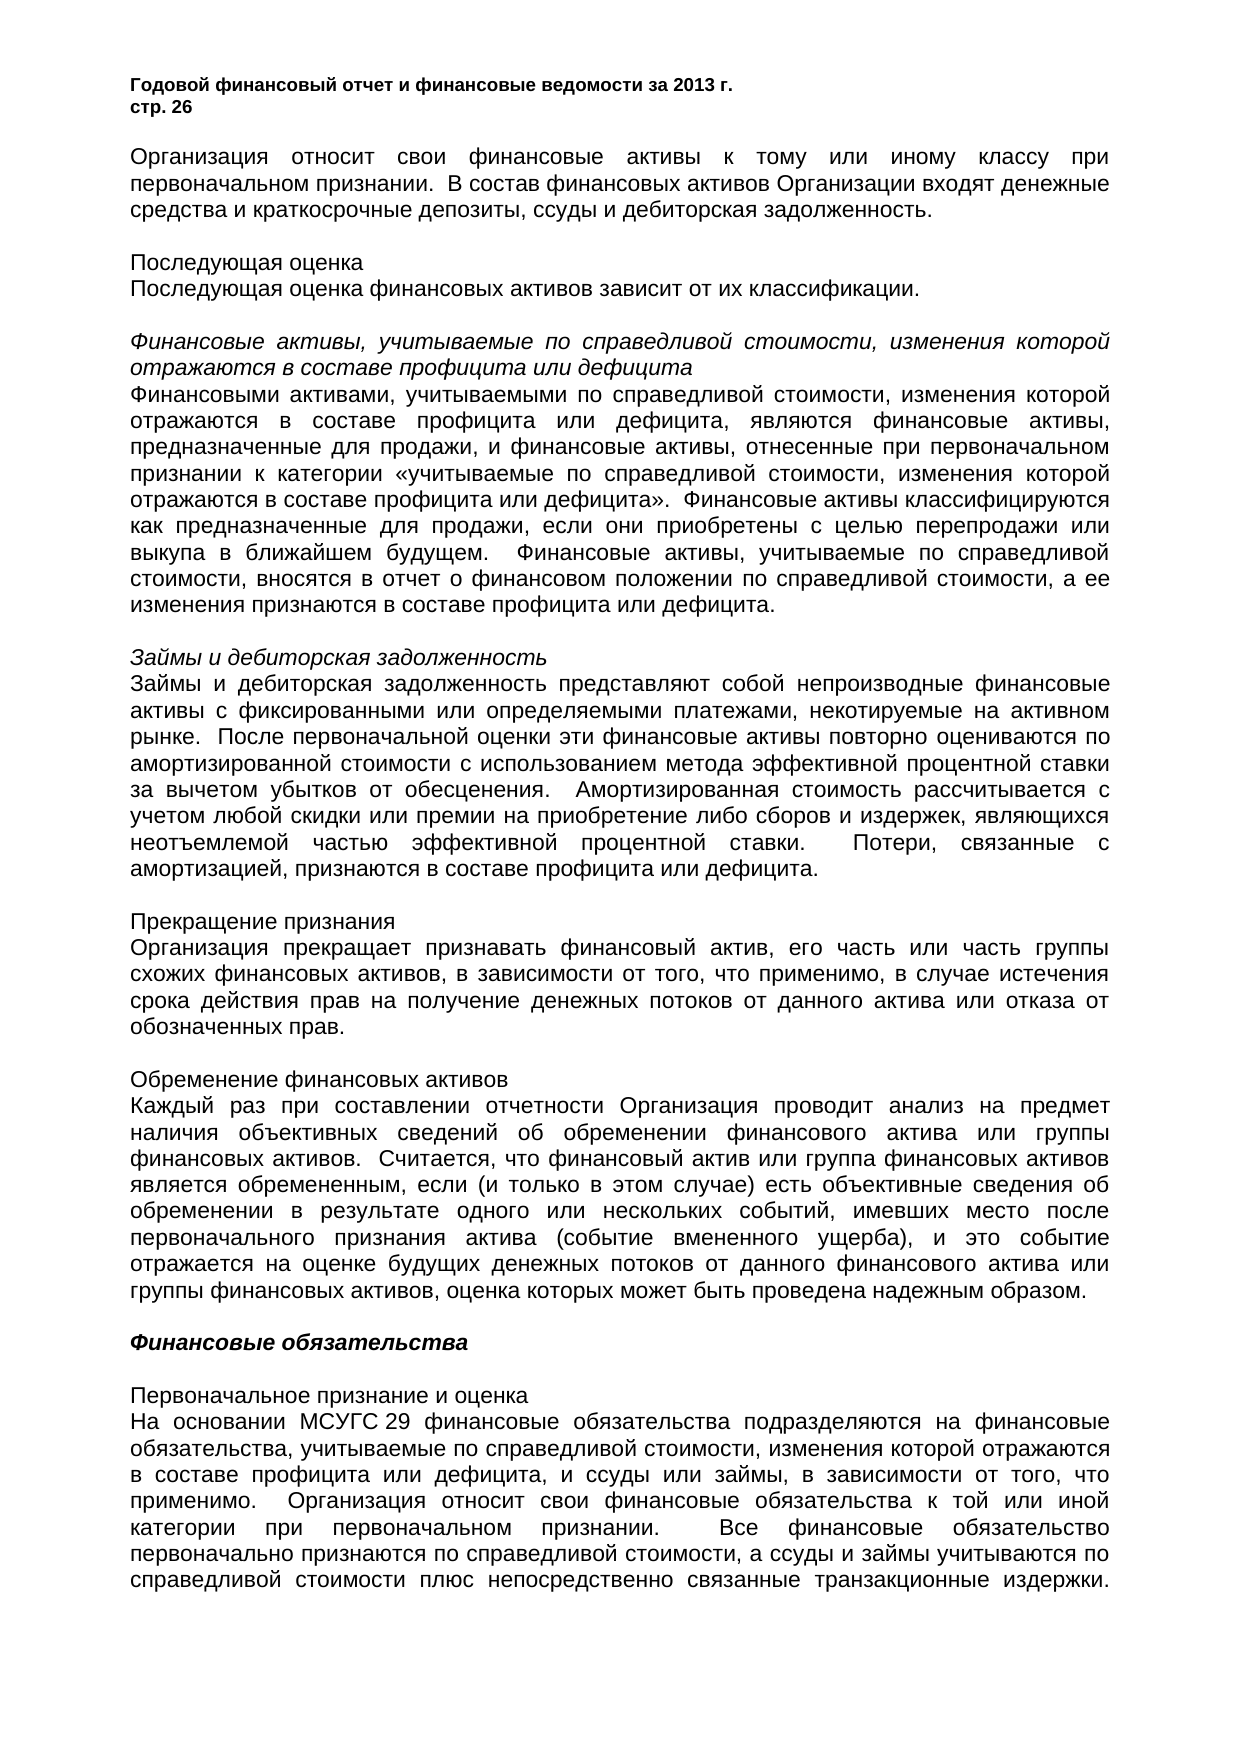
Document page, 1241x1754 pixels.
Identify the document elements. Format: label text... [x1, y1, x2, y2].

text Организация прекращает признавать финансовый актив, его часть или часть группы схожих финансовых активов, в зависимости от того, что применимо, в случае истечения срока действия прав на получение денежных потоков от данного актива или отказа от обозначенных прав. [130, 934, 1110, 1039]
text Займы и дебиторская задолженность [130, 644, 1110, 670]
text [130, 1408, 1110, 1593]
text Последующая оценка финансовых активов зависит от их классификации. [130, 275, 1110, 301]
text Каждый раз при составлении отчетности Организация проводит анализ на предмет наличия объективных сведений об обременении финансового актива или группы финансовых активов. Считается, что финансовый актив или группа финансовых активов является обремененным, если (и только в этом случае) есть объективные сведения об обременении в результате одного или нескольких событий, имевших место после первоначального признания актива (событие вмененного ущерба), и это событие отражается на оценке будущих денежных потоков от данного финансового актива или группы финансовых активов, оценка которых может быть проведена надежным образом. [130, 1092, 1110, 1303]
text Финансовые активы, учитываемые по справедливой стоимости, изменения которой отражаются в составе профицита или дефицита [130, 328, 1110, 381]
text Первоначальное признание и оценка [130, 1382, 1110, 1408]
text Финансовыми активами, учитываемыми по справедливой стоимости, изменения которой отражаются в составе профицита или дефицита, являются финансовые активы, предназначенные для продажи, и финансовые активы, отнесенные при первоначальном признании к категории «учитываемые по справедливой стоимости, изменения которой отражаются в составе профицита или дефицита». Финансовые активы классифицируются как предназначенные для продажи, если они приобретены с целью перепродажи или выкупа в ближайшем будущем. Финансовые активы, учитываемые по справедливой стоимости, вносятся в отчет о финансовом положении по справедливой стоимости, а ее изменения признаются в составе профицита или дефицита. [130, 381, 1110, 618]
text Последующая оценка [130, 249, 1110, 275]
text Займы и дебиторская задолженность представляют собой непроизводные финансовые активы с фиксированными или определяемыми платежами, некотируемые на активном рынке. После первоначальной оценки эти финансовые активы повторно оцениваются по амортизированной стоимости с использованием метода эффективной процентной ставки за вычетом убытков от обесценения. Амортизированная стоимость рассчитывается с учетом любой скидки или премии на приобретение либо сборов и издержек, являющихся неотъемлемой частью эффективной процентной ставки. Потери, связанные с амортизацией, признаются в составе профицита или дефицита. [130, 670, 1110, 881]
text Финансовые обязательства [130, 1329, 1110, 1356]
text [130, 143, 1110, 222]
text Обременение финансовых активов [130, 1066, 1110, 1092]
text Прекращение признания [130, 908, 1110, 934]
